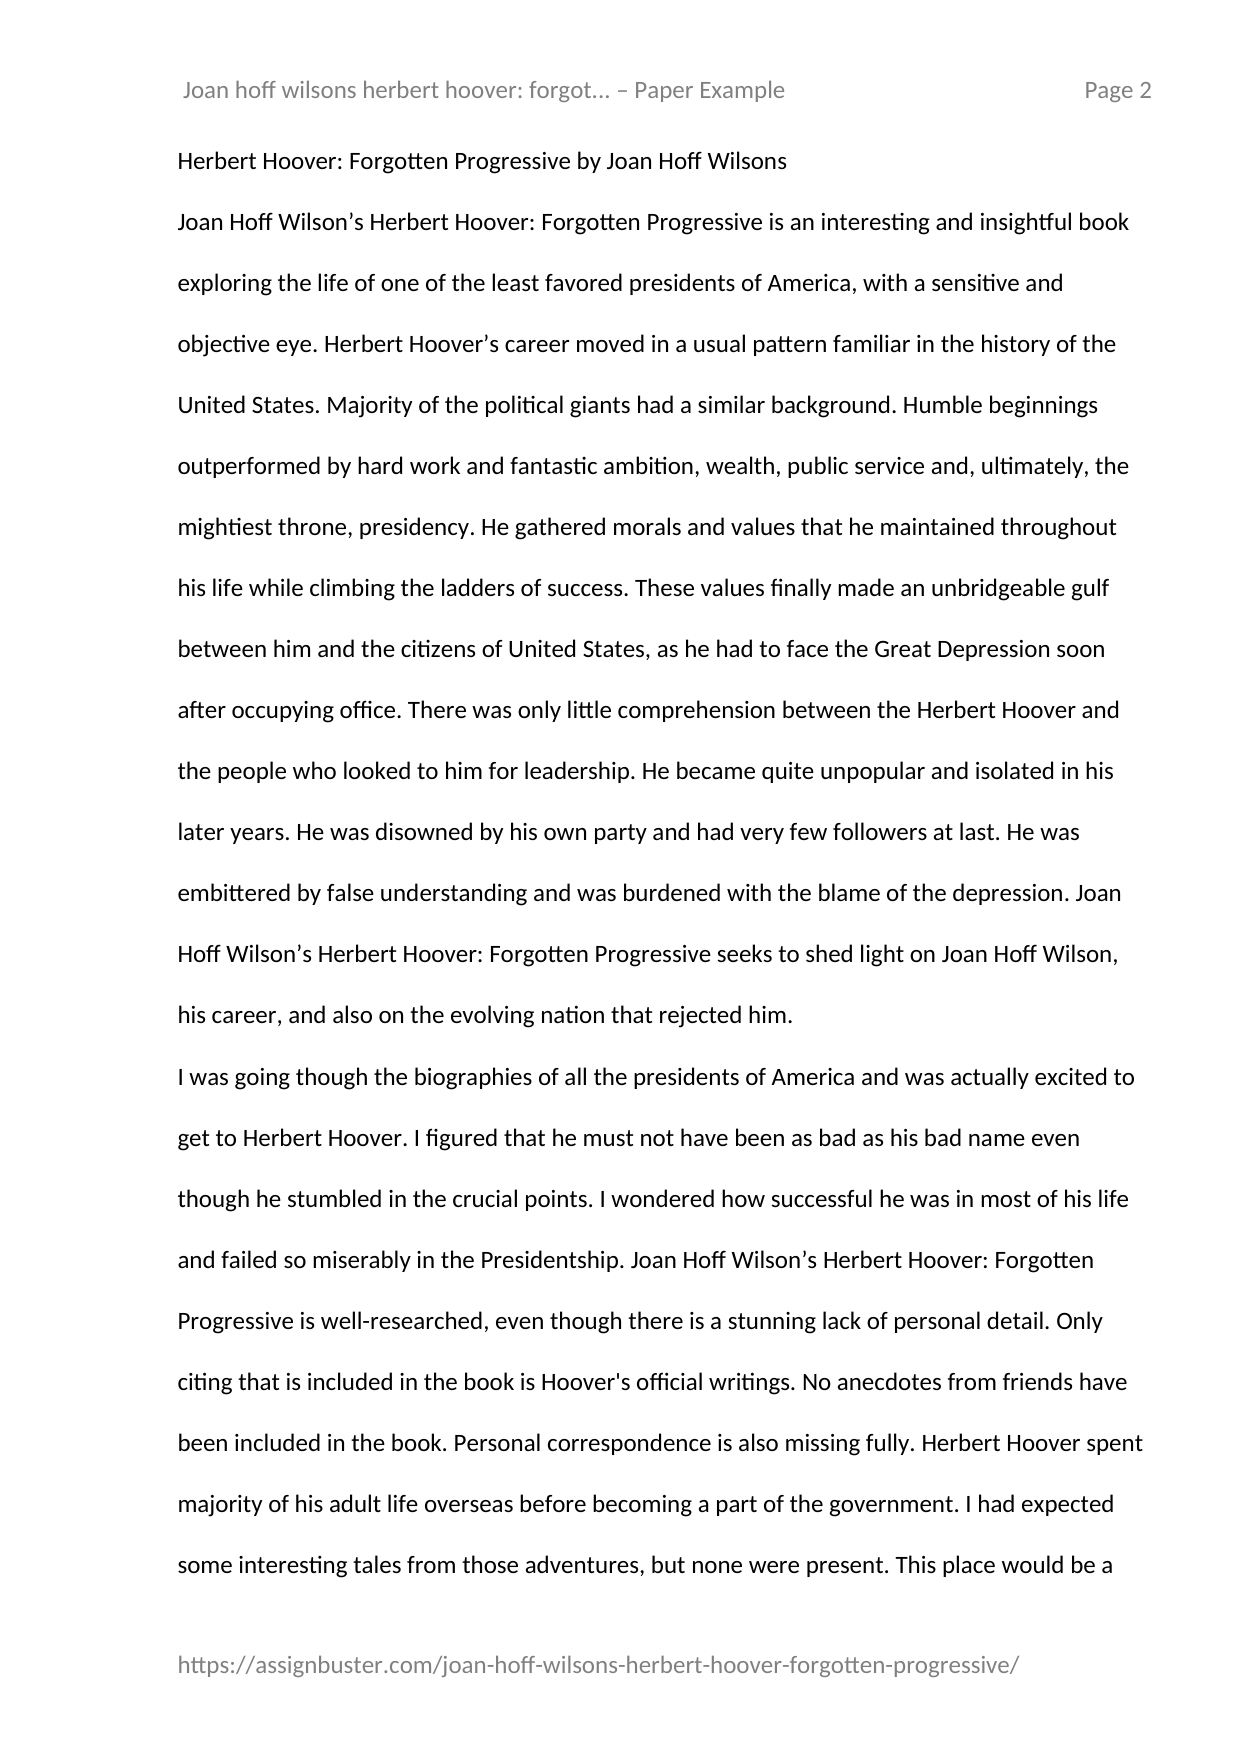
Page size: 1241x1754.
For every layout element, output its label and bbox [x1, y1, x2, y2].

text [177, 145, 1152, 1579]
